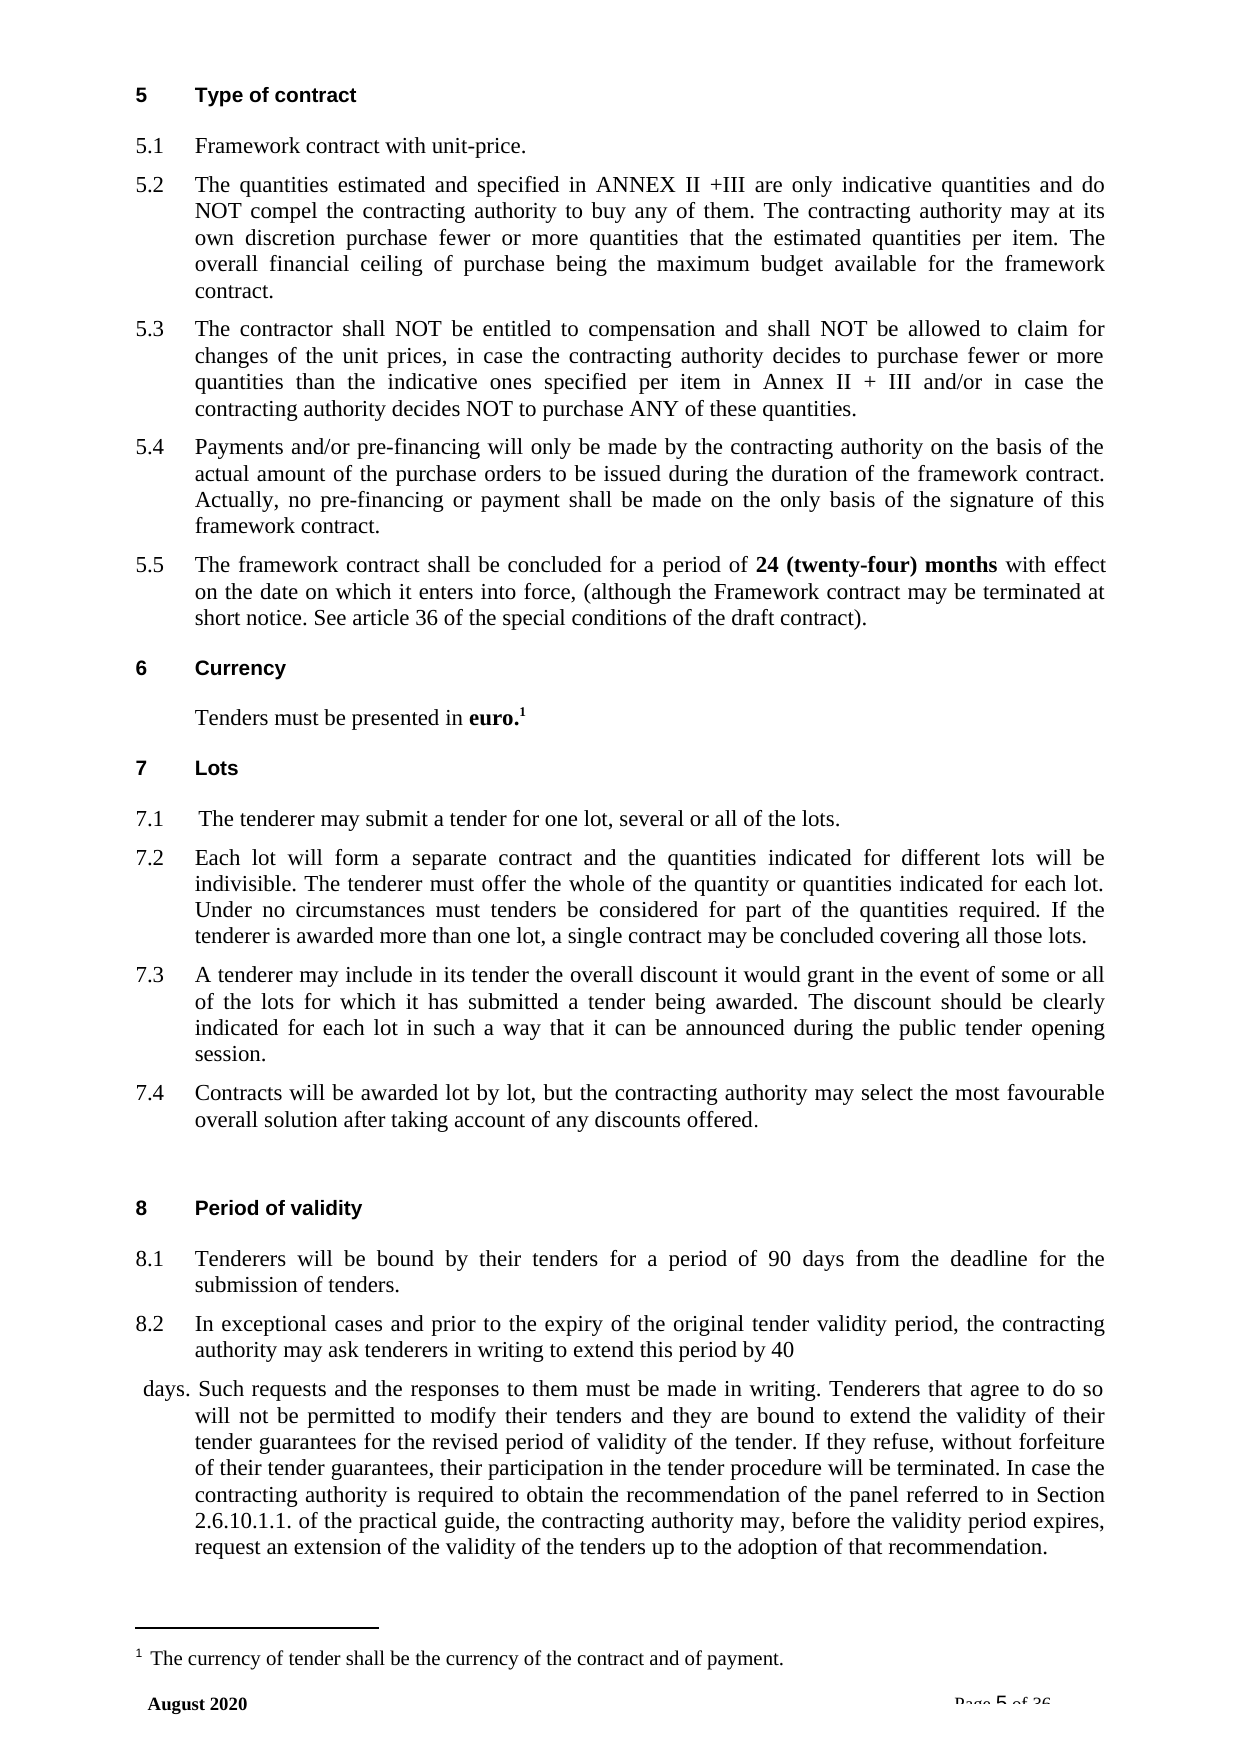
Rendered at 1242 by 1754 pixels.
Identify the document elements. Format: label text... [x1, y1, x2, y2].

subtitle Tenders must be presented in euro. [194, 704, 1106, 731]
subtitle 7.2 Each lot will form a separate contract and the quantities indicated for different lots will be indivisible. The tenderer must offer the whole of the quantity or quantities indicated for each lot. Under no circumstances must tenders be considered for part of the quantities required. If the tenderer is awarded more than one lot, a single contract may be concluded covering all those lots. [135, 843, 1106, 949]
subtitle Period of validity [135, 1196, 1106, 1220]
subtitle 5.5 The framework contract shall be concluded for a period of 24 (twenty-four) months with effect on the date on which it enters into force, (although the Framework contract may be terminated at short notice. See article 36 of the special conditions of the draft contract). [135, 551, 1106, 630]
subtitle 8.1 Tenderers will be bound by their tenders for a period of 90 days from the deadline for the submission of tenders. [135, 1245, 1106, 1298]
subtitle 5.1 Framework contract with unit-price. [135, 132, 1106, 159]
subtitle 7.3 A tenderer may include in its tender the overall discount it would grant in the event of some or all of the lots for which it has submitted a tender being awarded. The discount should be clearly indicated for each lot in such a way that it can be announced during the public tender opening session. [135, 961, 1106, 1067]
subtitle Type of contract [135, 83, 1106, 107]
text 5.4 Payments and/or pre-financing will only be made by the contracting authority on the basis of the actual amount of the purchase orders to be issued during the duration of the framework contract. Actually, no pre-financing or payment shall be made on the only basis of the signature of this framework contract. [135, 433, 1106, 539]
subtitle Lots [135, 756, 1106, 780]
subtitle days. Such requests and the responses to them must be made in writing. Tenderers that agree to do so will not be permitted to modify their tenders and they are bound to extend the validity of their tender guarantees for the revised period of validity of the tender. If they refuse, without forfeiture of their tender guarantees, their participation in the tender procedure will be terminated. In case the contracting authority is required to obtain the recommendation of the panel referred to in Section 2.6.10.1.1. of the practical guide, the contracting authority may, before the validity period expires, request an extension of the validity of the tenders up to the adoption of that recommendation. [135, 1375, 1106, 1560]
subtitle Currency [135, 655, 1106, 679]
subtitle 7.1 The tenderer may submit a tender for one lot, several or all of the lots. [135, 805, 1106, 831]
subtitle 7.4 Contracts will be awarded lot by lot, but the contracting authority may select the most favourable overall solution after taking account of any discounts offered. [135, 1079, 1106, 1132]
text 5.2 The quantities estimated and specified in ANNEX II +III are only indicative quantities and do NOT compel the contracting authority to buy any of them. The contracting authority may at its own discretion purchase fewer or more quantities that the estimated quantities per item. The overall financial ceiling of purchase being the maximum budget available for the framework contract. [135, 171, 1106, 303]
subtitle 8.2 In exceptional cases and prior to the expiry of the original tender validity period, the contracting authority may ask tenderers in writing to extend this period by 40 [135, 1310, 1106, 1363]
text 5.3 The contractor shall NOT be entitled to compensation and shall NOT be allowed to claim for changes of the unit prices, in case the contracting authority decides to purchase fewer or more quantities than the indicative ones specified per item in Annex II + III and/or in case the contracting authority decides NOT to purchase ANY of these quantities. [135, 316, 1106, 421]
